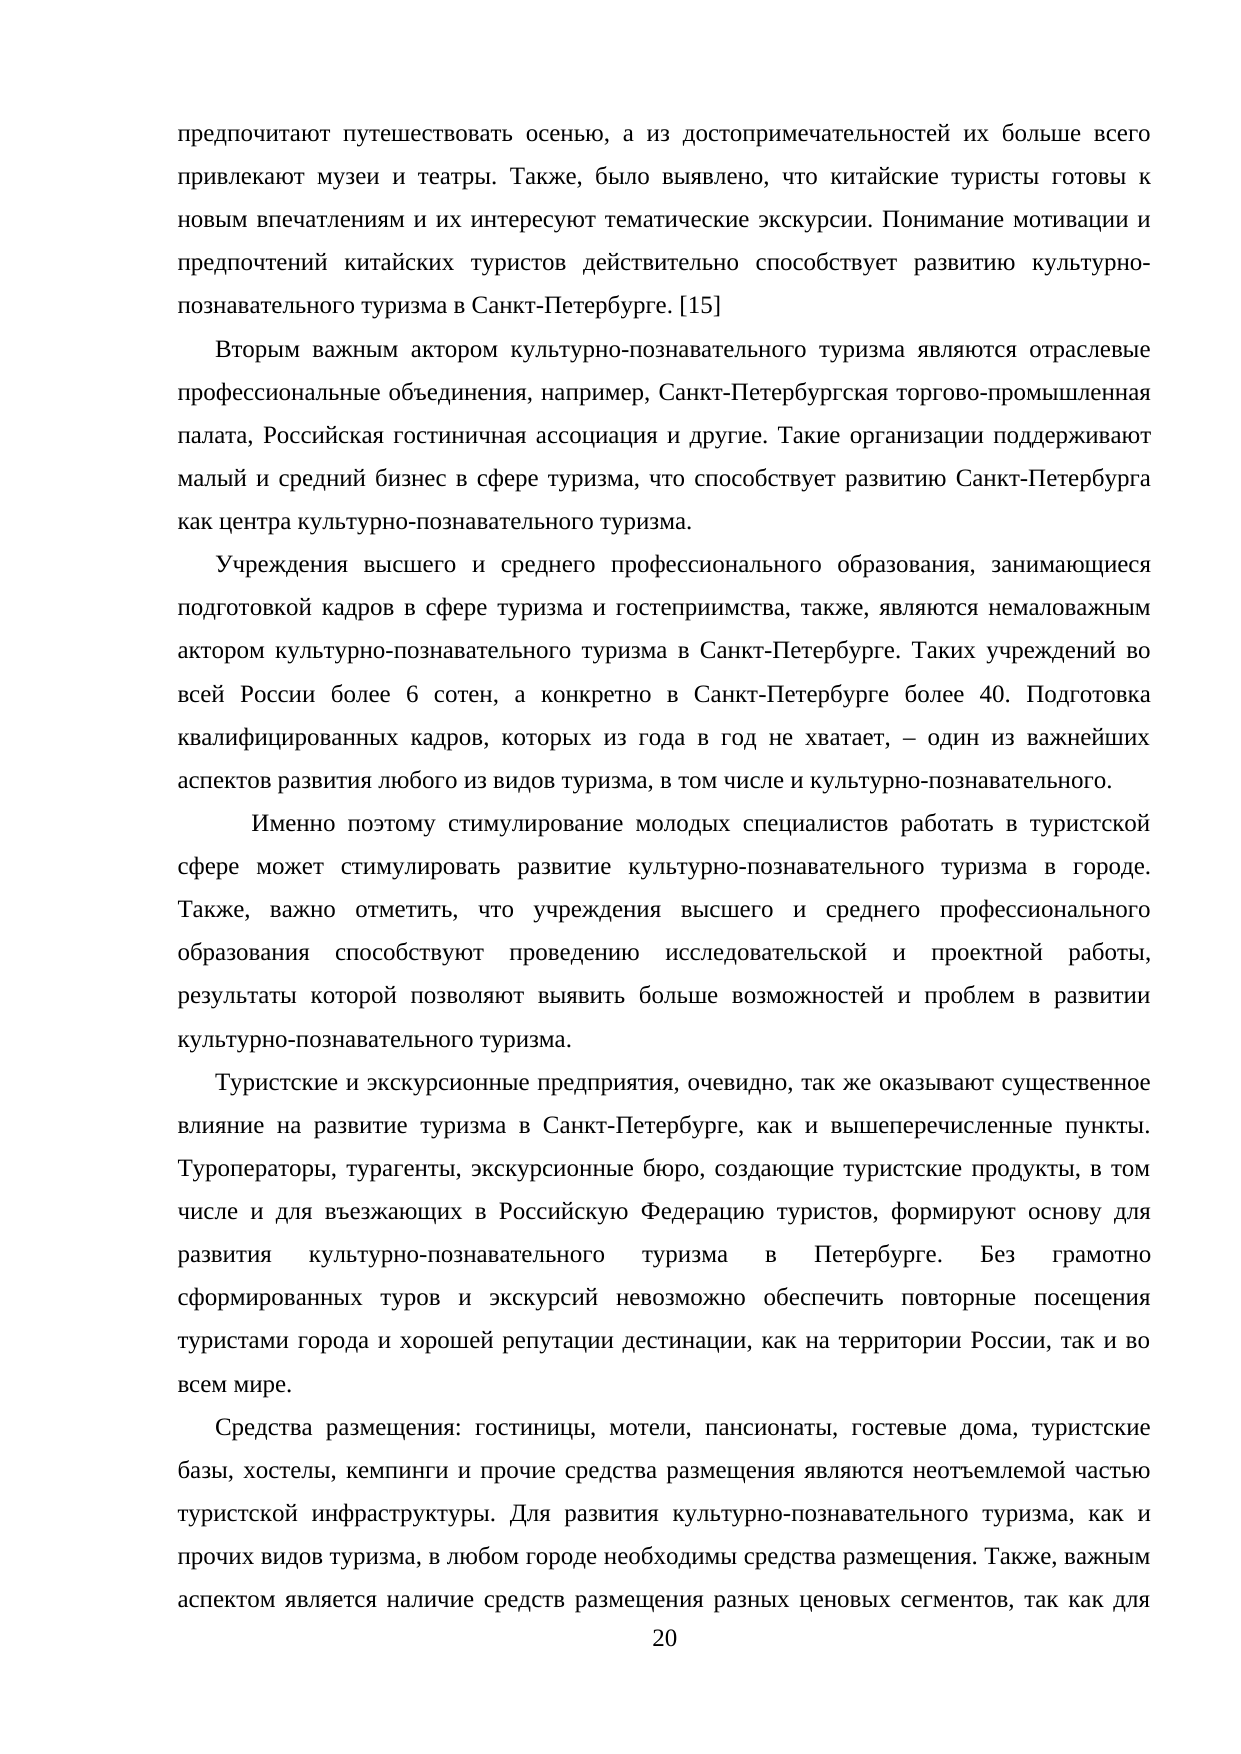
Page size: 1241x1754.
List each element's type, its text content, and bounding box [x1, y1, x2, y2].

text Вторым важным актором культурно-познавательного туризма являются отраслевые профессиональные объединения, например, Санкт-Петербургская торгово-промышленная палата, Российская гостиничная ассоциация и другие. Такие организации поддерживают малый и средний бизнес в сфере туризма, что способствует развитию Санкт-Петербурга как центра культурно-познавательного туризма. [177, 334, 1152, 535]
text Именно поэтому стимулирование молодых специалистов работать в туристской сфере может стимулировать развитие культурно-познавательного туризма в городе. Также, важно отметить, что учреждения высшего и среднего профессионального образования способствуют проведению исследовательской и проектной работы, результаты которой позволяют выявить больше возможностей и проблем в развитии культурно-познавательного туризма. [177, 808, 1152, 1052]
text Учреждения высшего и среднего профессионального образования, занимающиеся подготовкой кадров в сфере туризма и гостеприимства, также, являются немаловажным актором культурно-познавательного туризма в Санкт-Петербурге. Таких учреждений во всей России более 6 сотен, а конкретно в Санкт-Петербурге более 40. Подготовка квалифицированных кадров, которых из года в год не хватает, – один из важнейших аспектов развития любого из видов туризма, в том числе и культурно-познавательного. [177, 549, 1152, 794]
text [177, 1412, 1152, 1613]
text Туристские и экскурсионные предприятия, очевидно, так же оказывают существенное влияние на развитие туризма в Санкт-Петербурге, как и вышеперечисленные пункты. Туроператоры, турагенты, экскурсионные бюро, создающие туристские продукты, в том числе и для въезжающих в Российскую Федерацию туристов, формируют основу для развития культурно-познавательного туризма в Петербурге. Без грамотно сформированных туров и экскурсий невозможно обеспечить повторные посещения туристами города и хорошей репутации дестинации, как на территории России, так и во всем мире. [177, 1067, 1152, 1397]
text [177, 118, 1152, 319]
